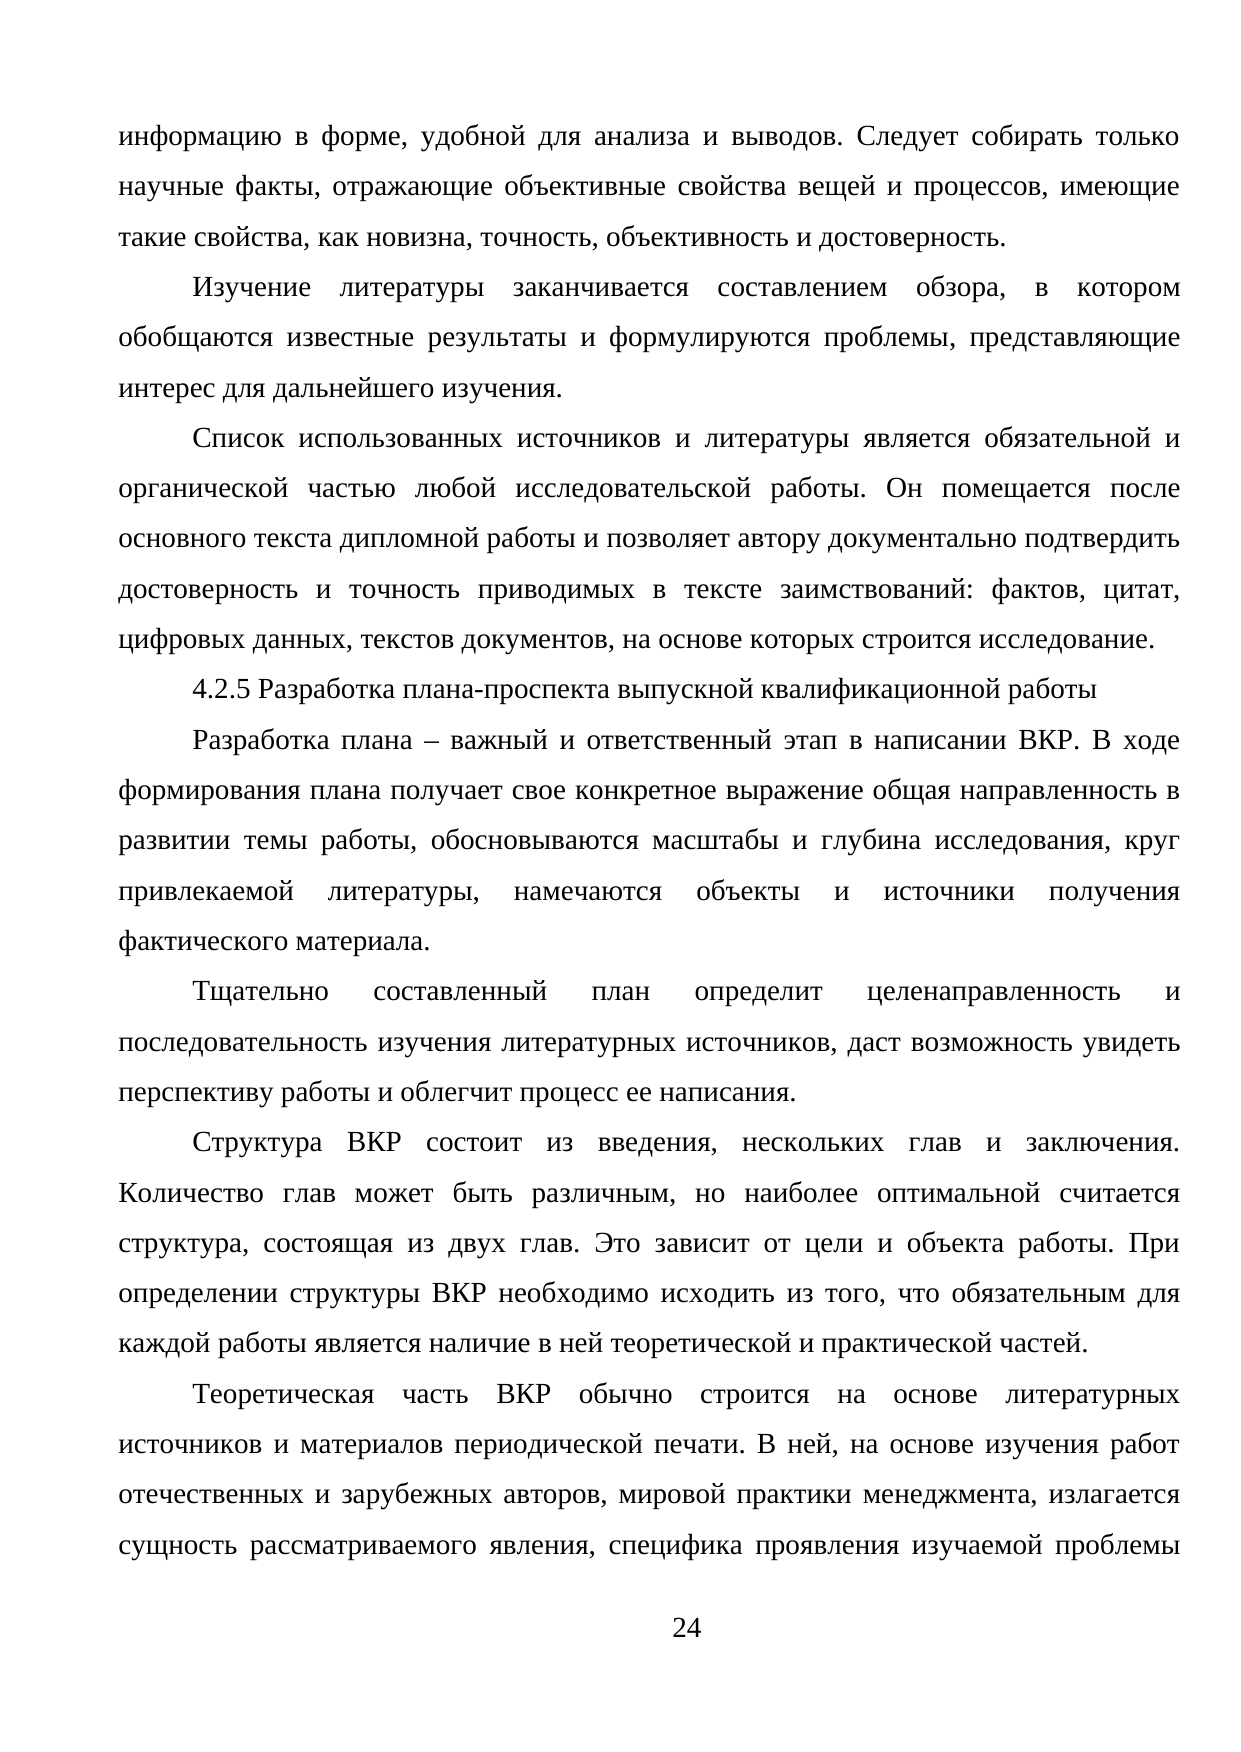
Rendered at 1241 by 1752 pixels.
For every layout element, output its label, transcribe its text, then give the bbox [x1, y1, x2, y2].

text Тщательно составленный план определит целенаправленность и последовательность изучения литературных источников, даст возможность увидеть перспективу работы и облегчит процесс ее написания. [118, 973, 1181, 1108]
text Изучение литературы заканчивается составлением обзора, в котором обобщаются известные результаты и формулируются проблемы, представляющие интерес для дальнейшего изучения. [118, 269, 1181, 403]
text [118, 1376, 1181, 1560]
subtitle 4.2.5 Разработка плана-проспекта выпускной квалификационной работы [118, 672, 1181, 705]
text Структура ВКР состоит из введения, нескольких глав и заключения. Количество глав может быть различным, но наиболее оптимальной считается структура, состоящая из двух глав. Это зависит от цели и объекта работы. При определении структуры ВКР необходимо исходить из того, что обязательным для каждой работы является наличие в ней теоретической и практической частей. [118, 1124, 1181, 1359]
text Разработка плана – важный и ответственный этап в написании ВКР. В ходе формирования плана получает свое конкретное выражение общая направленность в развитии темы работы, обосновываются масштабы и глубина исследования, круг привлекаемой литературы, намечаются объекты и источники получения фактического материала. [118, 722, 1181, 957]
text Список использованных источников и литературы является обязательной и органической частью любой исследовательской работы. Он помещается после основного текста дипломной работы и позволяет автору документально подтвердить достоверность и точность приводимых в тексте заимствований: фактов, цитат, цифровых данных, текстов документов, на основе которых строится исследование. [118, 420, 1181, 655]
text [118, 118, 1181, 252]
